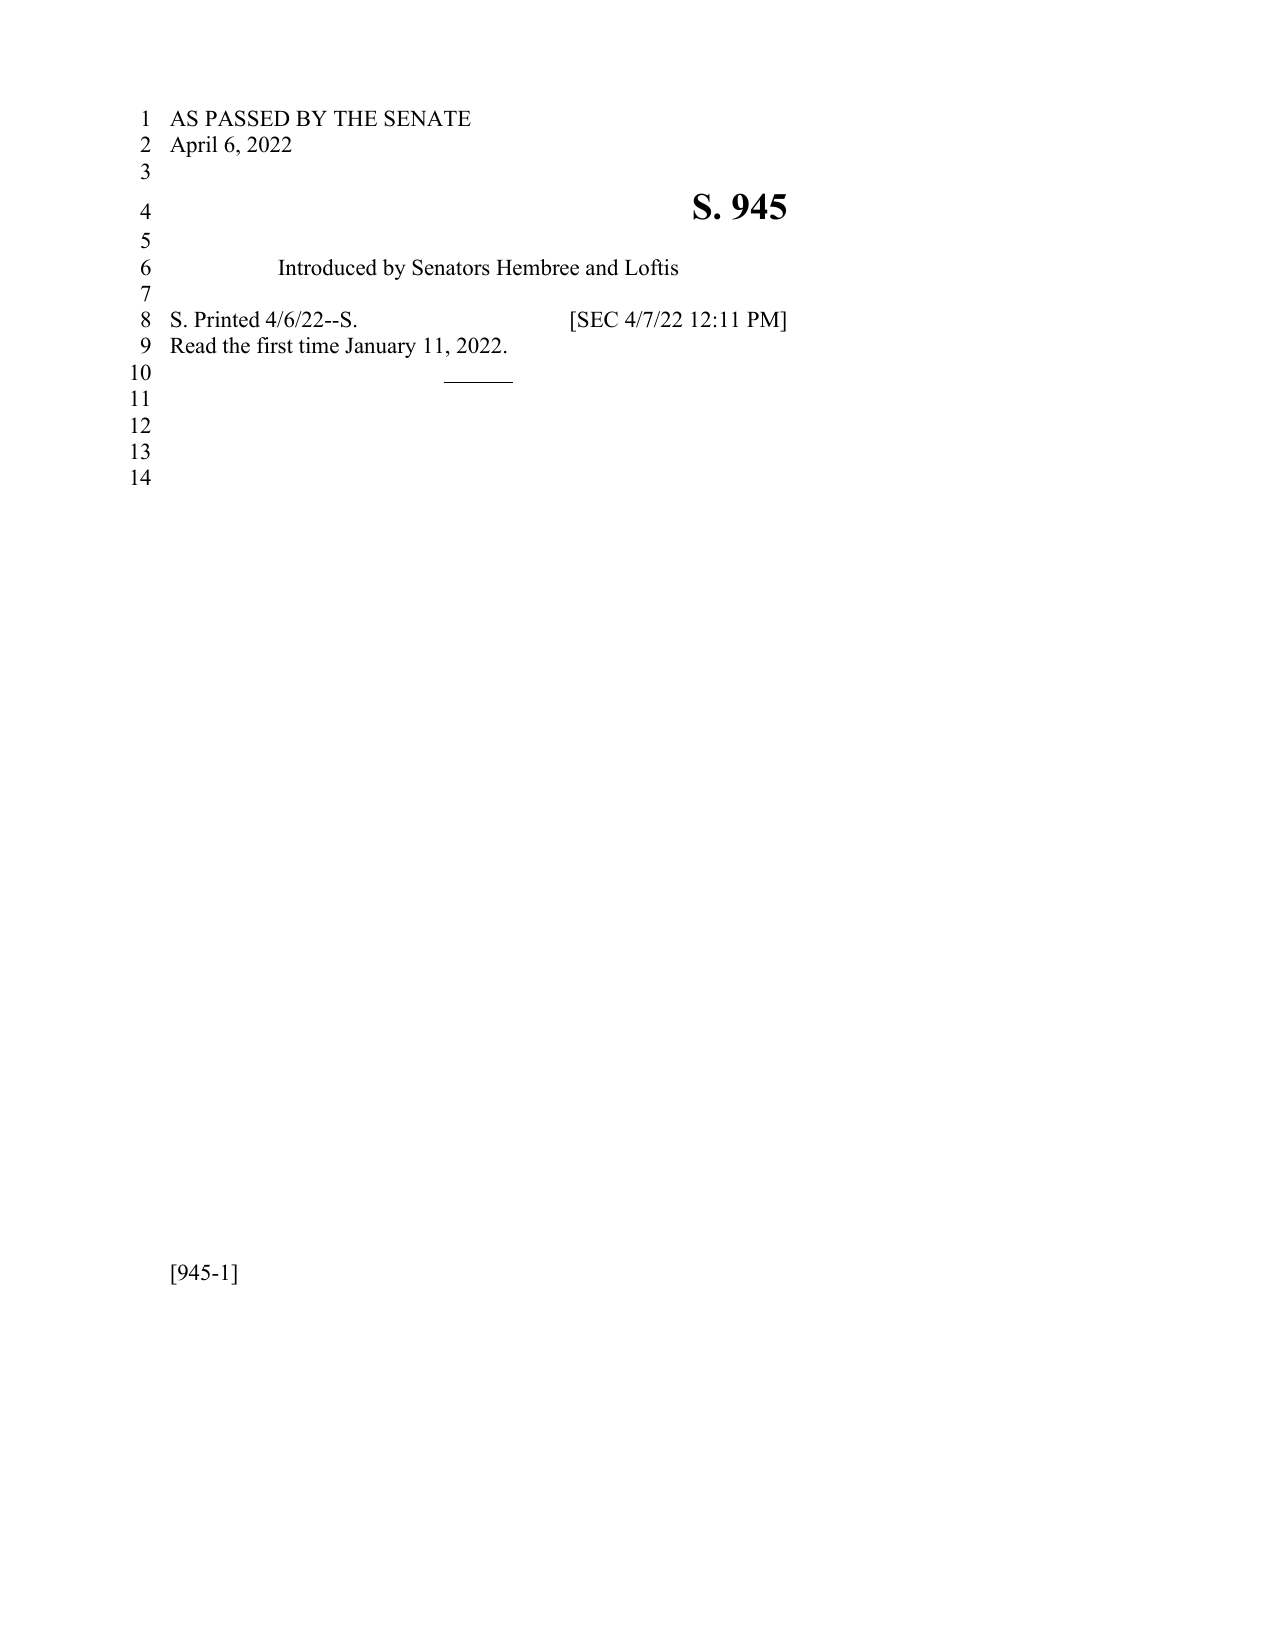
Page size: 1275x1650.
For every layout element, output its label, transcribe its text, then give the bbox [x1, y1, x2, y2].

text Read the first time January 11, 2022. [169, 333, 787, 359]
text S. Printed 4/6/22--S. [SEC 4/7/22 12:11 PM] [169, 306, 787, 333]
text AS PASSED BY THE SENATE [169, 105, 787, 131]
text S. 945 [169, 184, 787, 227]
text April 6, 2022 [169, 131, 787, 158]
text Introduced by Senators Hembree and Loftis [169, 253, 787, 280]
